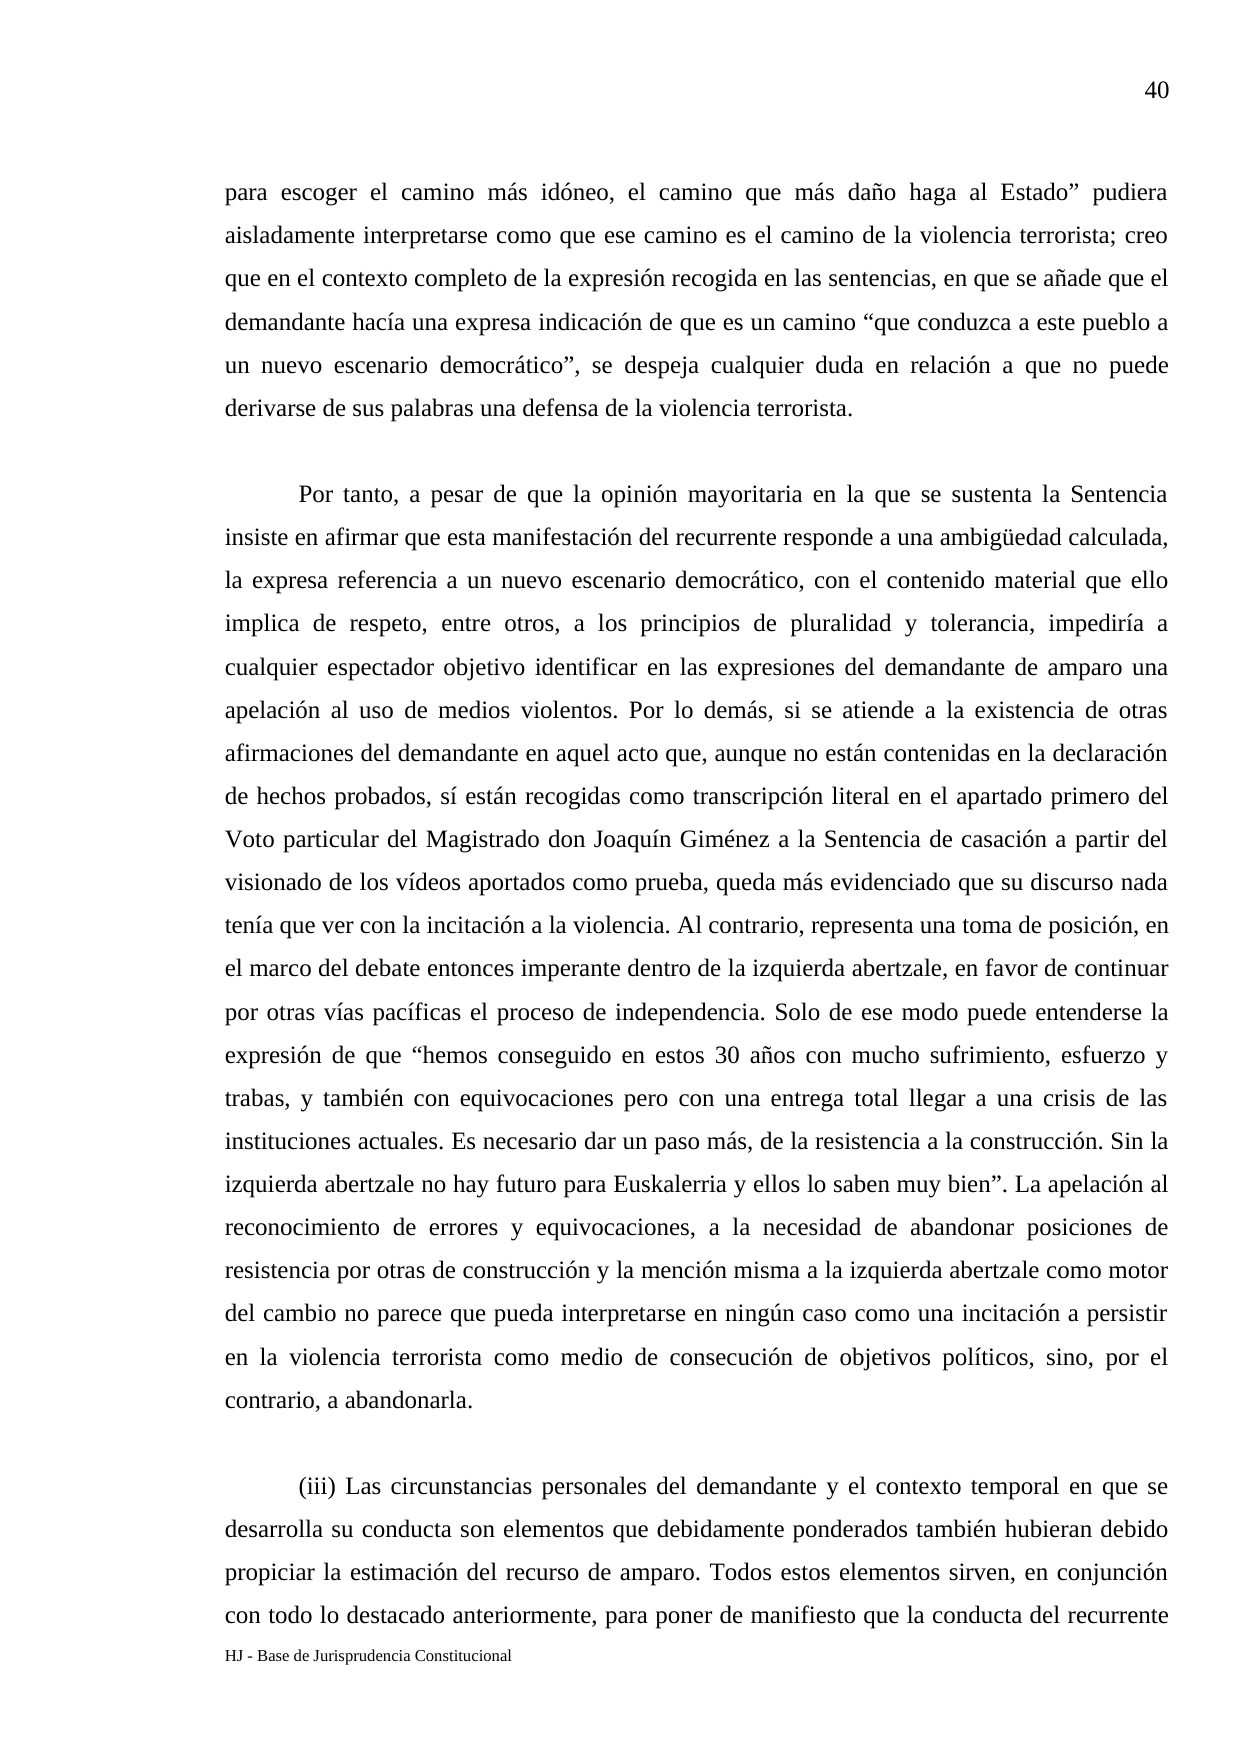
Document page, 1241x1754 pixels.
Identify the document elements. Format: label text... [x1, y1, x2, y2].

text Por tanto, a pesar de que la opinión mayoritaria en la que se sustenta la Sentencia insiste en afirmar que esta manifestación del recurrente responde a una ambigüedad calculada, la expresa referencia a un nuevo escenario democrático, con el contenido material que ello implica de respeto, entre otros, a los principios de pluralidad y tolerancia, impediría a cualquier espectador objetivo identificar en las expresiones del demandante de amparo una apelación al uso de medios violentos. Por lo demás, si se atiende a la existencia de otras afirmaciones del demandante en aquel acto que, aunque no están contenidas en la declaración de hechos probados, sí están recogidas como transcripción literal en el apartado primero del Voto particular del Magistrado don Joaquín Giménez a la Sentencia de casación a partir del visionado de los vídeos aportados como prueba, queda más evidenciado que su discurso nada tenía que ver con la incitación a la violencia. Al contrario, representa una toma de posición, en el marco del debate entonces imperante dentro de la izquierda abertzale, en favor de continuar por otras vías pacíficas el proceso de independencia. Solo de ese modo puede entenderse la expresión de que “hemos conseguido en estos 30 años con mucho sufrimiento, esfuerzo y trabas, y también con equivocaciones pero con una entrega total llegar a una crisis de las instituciones actuales. Es necesario dar un paso más, de la resistencia a la construcción. Sin la izquierda abertzale no hay futuro para Euskalerria y ellos lo saben muy bien”. La apelación al reconocimiento de errores y equivocaciones, a la necesidad de abandonar posiciones de resistencia por otras de construcción y la mención misma a la izquierda abertzale como motor del cambio no parece que pueda interpretarse en ningún caso como una incitación a persistir en la violencia terrorista como medio de consecución de objetivos políticos, sino, por el contrario, a abandonarla. [224, 479, 1169, 1413]
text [224, 177, 1169, 422]
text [224, 1471, 1169, 1629]
